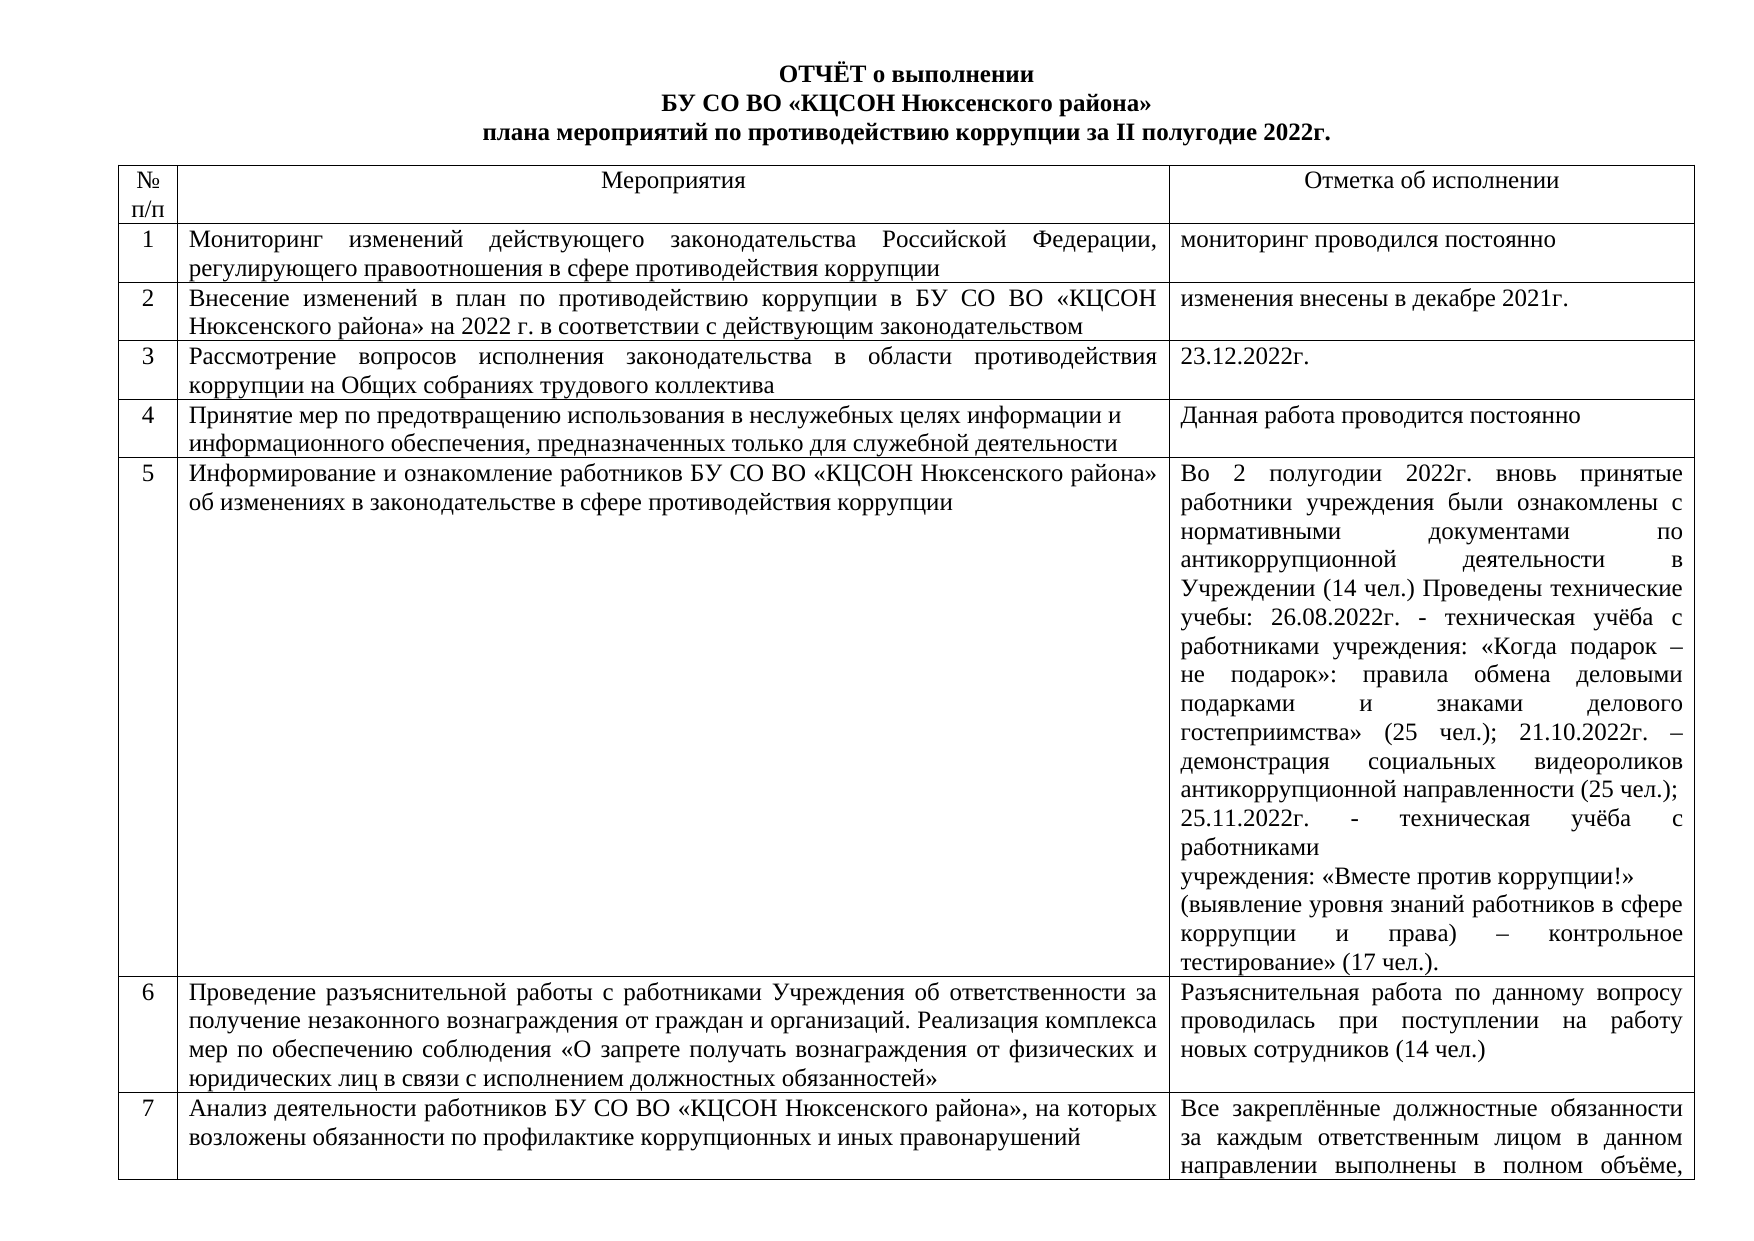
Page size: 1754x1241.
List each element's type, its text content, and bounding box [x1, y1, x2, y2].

table_cell Данная работа проводится постоянно [1170, 400, 1694, 457]
text плана мероприятий по противодействию коррупции за II полугодие 2022г. [118, 117, 1695, 145]
table_cell Проведение разъяснительной работы с работниками Учреждения об ответственности за получение незаконного вознаграждения от граждан и организаций. Реализация комплекса мер по обеспечению соблюдения «О запрете получать вознаграждения от физических и юридических лиц в связи с исполнением должностных обязанностей» [178, 977, 1169, 1092]
table_cell Внесение изменений в план по противодействию коррупции в БУ СО ВО «КЦСОН Нюксенского района» на 2022 г. в соответствии с действующим законодательством [178, 283, 1169, 340]
table_cell 6 [119, 977, 177, 1092]
table_cell 3 [119, 341, 177, 399]
table_cell Разъяснительная работа по данному вопросу проводилась при поступлении на работу новых сотрудников (14 чел.) [1170, 977, 1694, 1092]
text БУ СО ВО «КЦСОН Нюксенского района» [118, 88, 1695, 117]
table_cell Мониторинг изменений действующего законодательства Российской Федерации, регулирующего правоотношения в сфере противодействия коррупции [178, 224, 1169, 282]
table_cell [1170, 1093, 1694, 1179]
table_header Отметка об исполнении [1170, 166, 1694, 223]
table_cell Во 2 полугодии 2022г. вновь принятые работники учреждения были ознакомлены с нормативными документами по антикоррупционной деятельности в Учреждении (14 чел.) Проведены технические учебы: 26.08.2022г. - техническая учёба с работниками учреждения: «Когда подарок – не подарок»: правила обмена деловыми подарками и знаками делового гостеприимства» (25 чел.); 21.10.2022г. – демонстрация социальных видеороликов антикоррупционной направленности (25 чел.); 25.11.2022г. - техническая учёба с работниками учреждения: «Вместе против коррупции!» (выявление уровня знаний работников в сфере коррупции и права) – контрольное тестирование» (17 чел.). [1170, 458, 1694, 976]
table_cell 7 [119, 1093, 177, 1179]
table_header Мероприятия [178, 166, 1169, 223]
table_cell 23.12.2022г. [1170, 341, 1694, 399]
table_header № п/п [119, 166, 177, 223]
table_cell Рассмотрение вопросов исполнения законодательства в области противодействия коррупции на Общих собраниях трудового коллектива [178, 341, 1169, 399]
text ОТЧЁТ о выполнении [118, 59, 1695, 88]
table_cell Принятие мер по предотвращению использования в неслужебных целях информации и информационного обеспечения, предназначенных только для служебной деятельности [178, 400, 1169, 457]
table_cell Информирование и ознакомление работников БУ СО ВО «КЦСОН Нюксенского района» об изменениях в законодательстве в сфере противодействия коррупции [178, 458, 1169, 976]
table_cell 4 [119, 400, 177, 457]
table_cell 1 [119, 224, 177, 282]
table_cell мониторинг проводился постоянно [1170, 224, 1694, 282]
table_cell 5 [119, 458, 177, 976]
table_cell 2 [119, 283, 177, 340]
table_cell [178, 1093, 1169, 1179]
table_cell изменения внесены в декабре 2021г. [1170, 283, 1694, 340]
